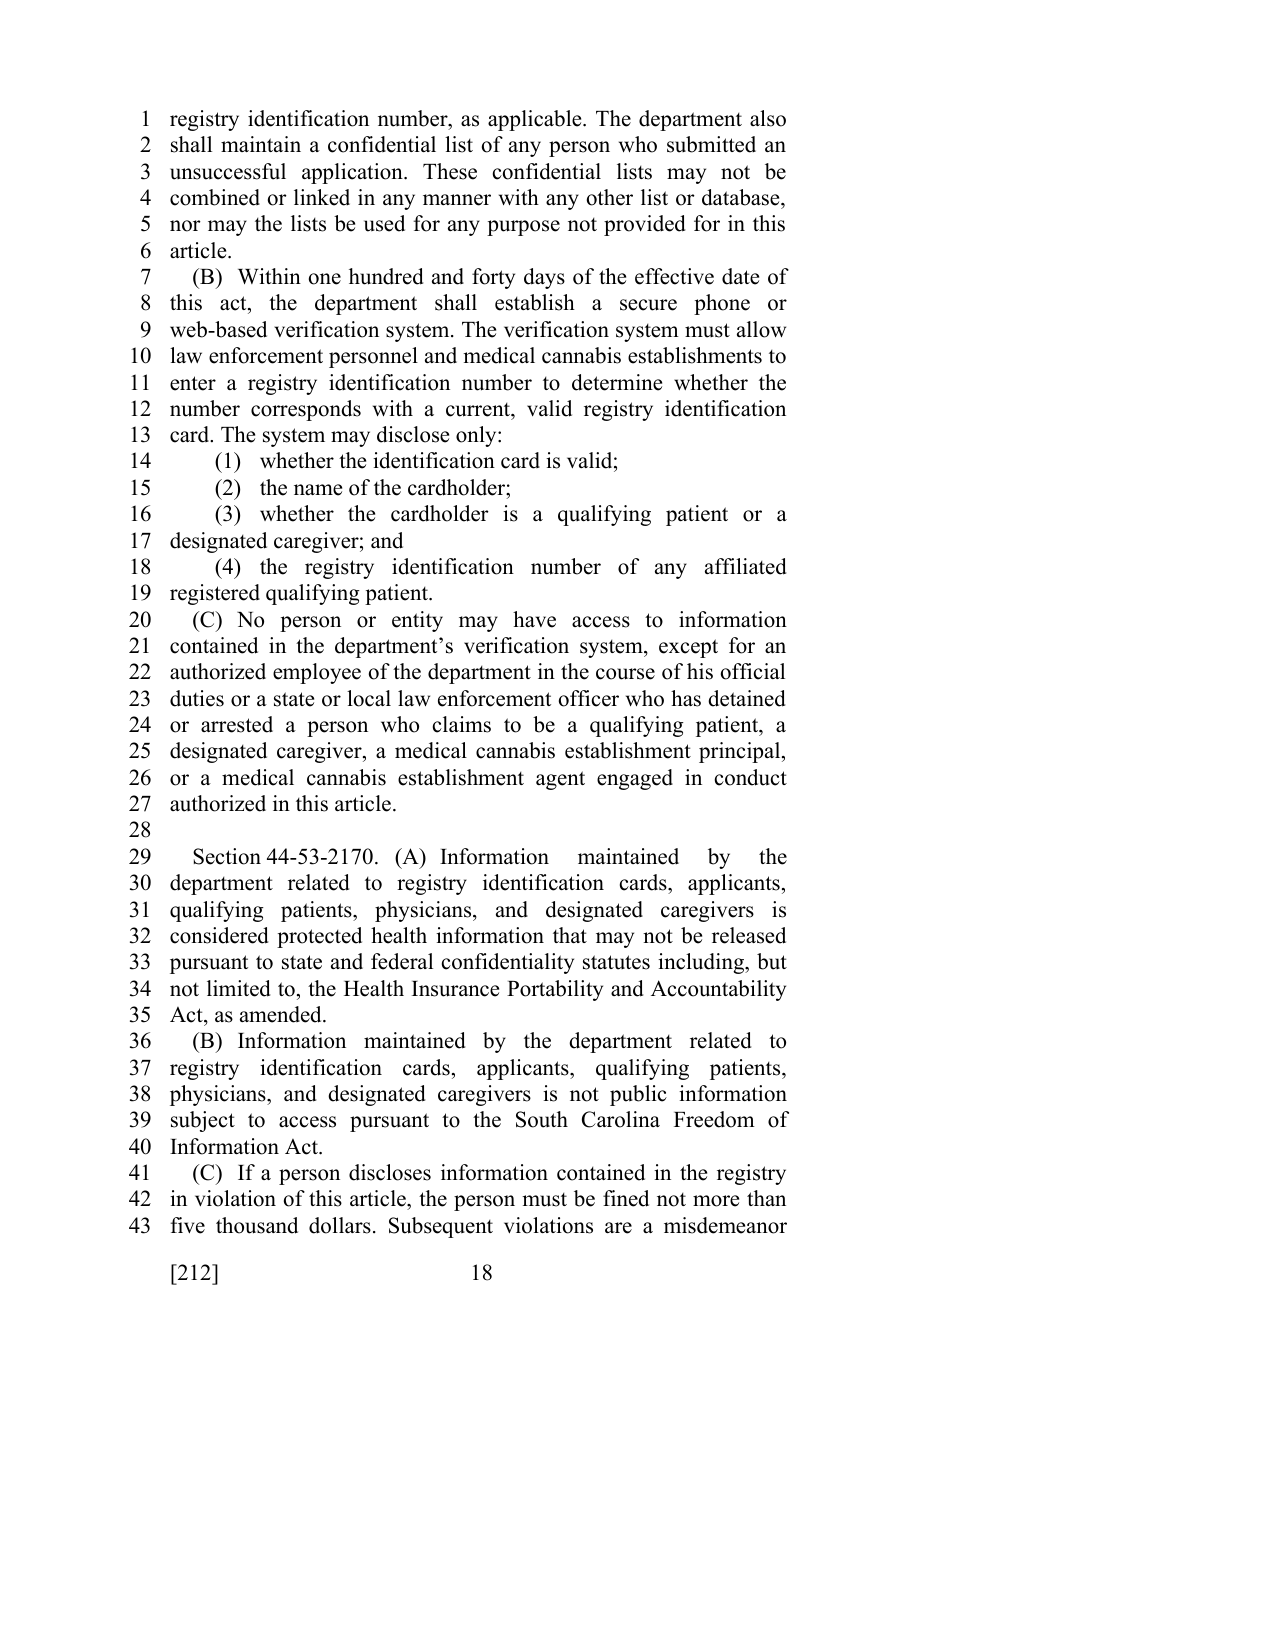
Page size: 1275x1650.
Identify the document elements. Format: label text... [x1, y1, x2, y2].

text Section 44-53-2170. (A) Information maintained by the department related to registry identification cards, applicants, qualifying patients, physicians, and designated caregivers is considered protected health information that may not be released pursuant to state and federal confidentiality statutes including, but not limited to, the Health Insurance Portability and Accountability Act, as amended. [169, 843, 787, 1027]
text (1) whether the identification card is valid; [169, 448, 787, 474]
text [169, 105, 787, 263]
text (C) No person or entity may have access to information contained in the department’s verification system, except for an authorized employee of the department in the course of his official duties or a state or local law enforcement officer who has detained or arrested a person who claims to be a qualifying patient, a designated caregiver, a medical cannabis establishment principal, or a medical cannabis establishment agent engaged in conduct authorized in this article. [169, 606, 787, 817]
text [169, 1159, 787, 1238]
text (3) whether the cardholder is a qualifying patient or a designated caregiver; and [169, 500, 787, 553]
text (2) the name of the cardholder; [169, 474, 787, 500]
text (B) Within one hundred and forty days of the effective date of this act, the department shall establish a secure phone or web-based verification system. The verification system must allow law enforcement personnel and medical cannabis establishments to enter a registry identification number to determine whether the number corresponds with a current, valid registry identification card. The system may disclose only: [169, 263, 787, 448]
text (4) the registry identification number of any affiliated registered qualifying patient. [169, 553, 787, 606]
text (B) Information maintained by the department related to registry identification cards, applicants, qualifying patients, physicians, and designated caregivers is not public information subject to access pursuant to the South Carolina Freedom of Information Act. [169, 1027, 787, 1159]
